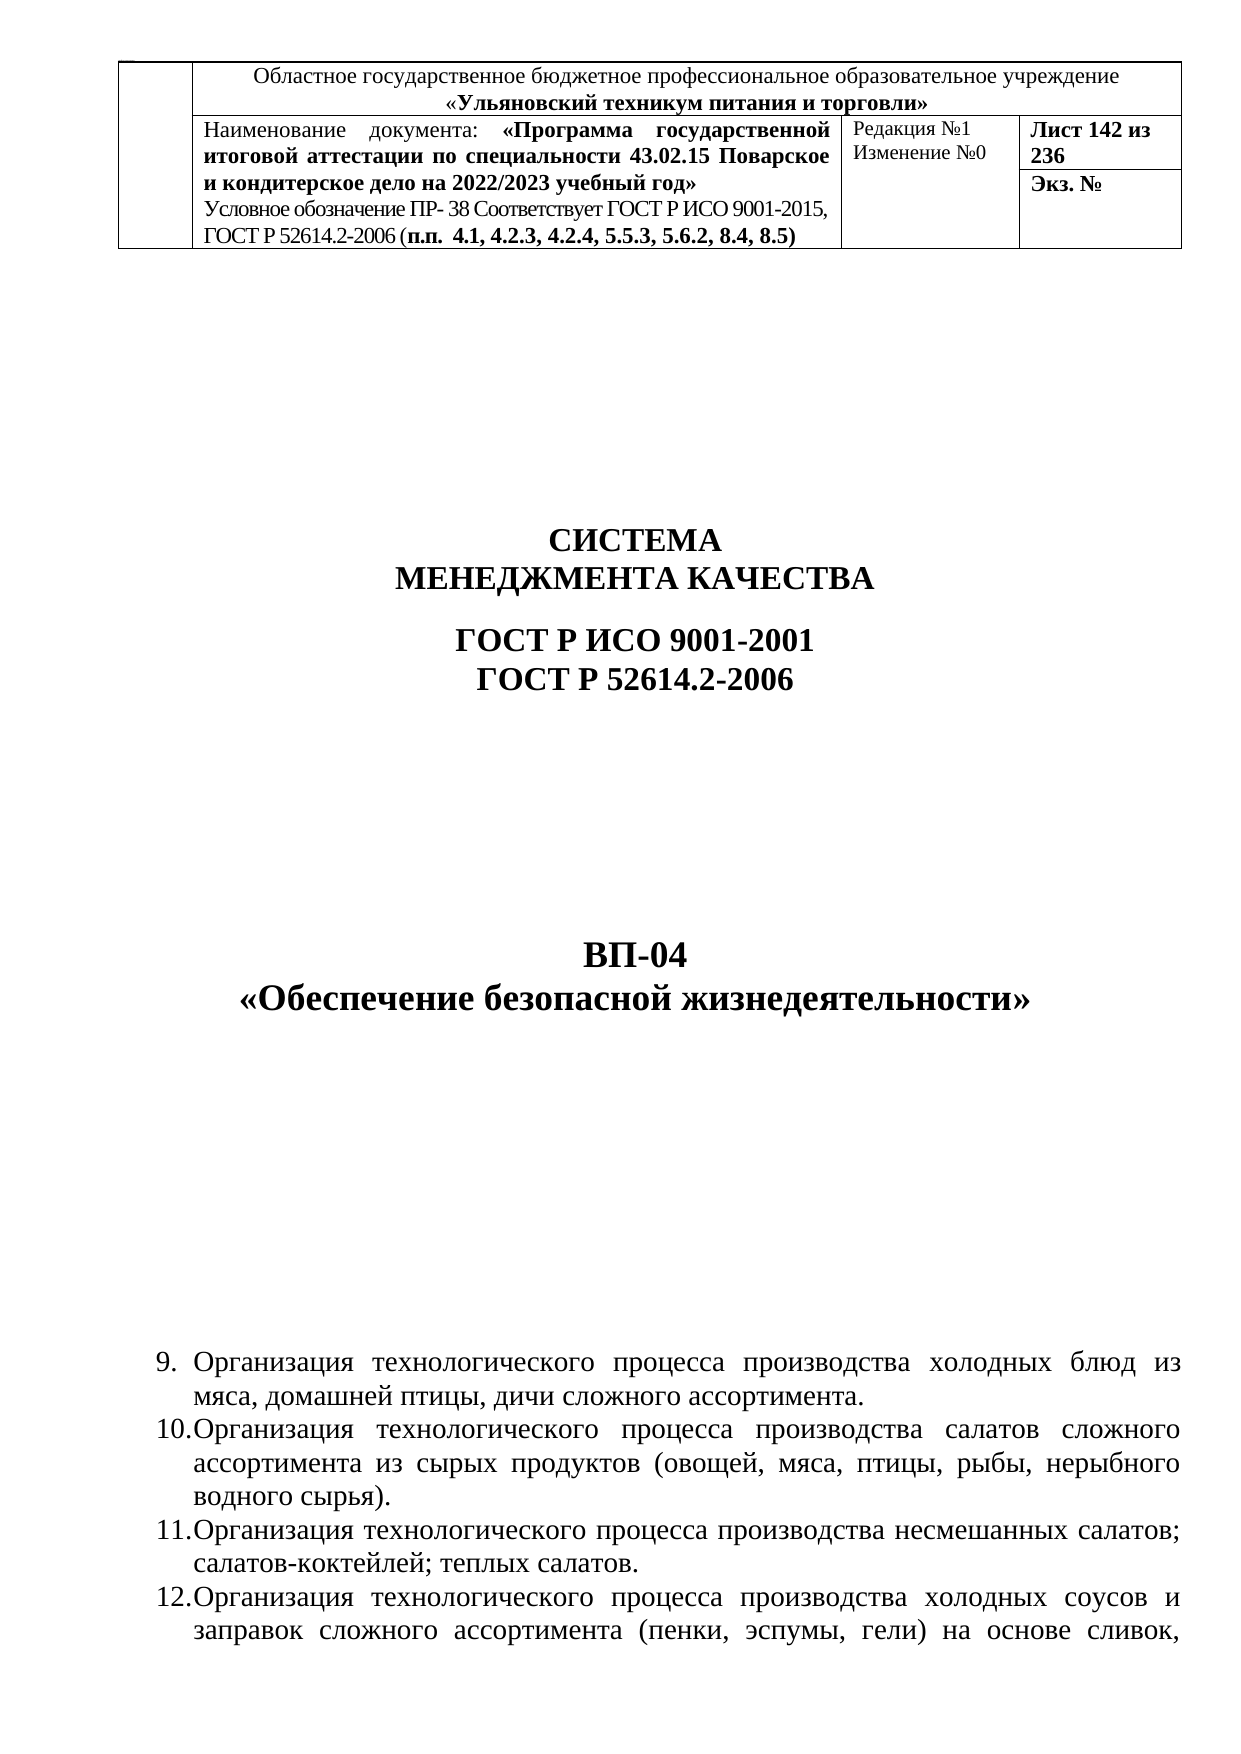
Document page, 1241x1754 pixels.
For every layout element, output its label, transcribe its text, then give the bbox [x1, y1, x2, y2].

list Организация технологического процесса производства несмешанных салатов; салатов-коктейлей; теплых салатов. [156, 1512, 1181, 1579]
list Организация технологического процесса производства салатов сложного ассортимента из сырых продуктов (овощей, мяса, птицы, рыбы, нерыбного водного сырья). [156, 1411, 1181, 1512]
list Организация технологического процесса производства холодных блюд из мяса, домашней птицы, дичи сложного ассортимента. [156, 1344, 1181, 1411]
list Организация технологического процесса производства холодных соусов и заправок сложного ассортимента (пенки, эспумы, гели) на основе сливок, сметаны, кисломолочных продуктов, фруктовых, ягодных, овощных соков и пюре, пряной зелени. [156, 1579, 1181, 1646]
